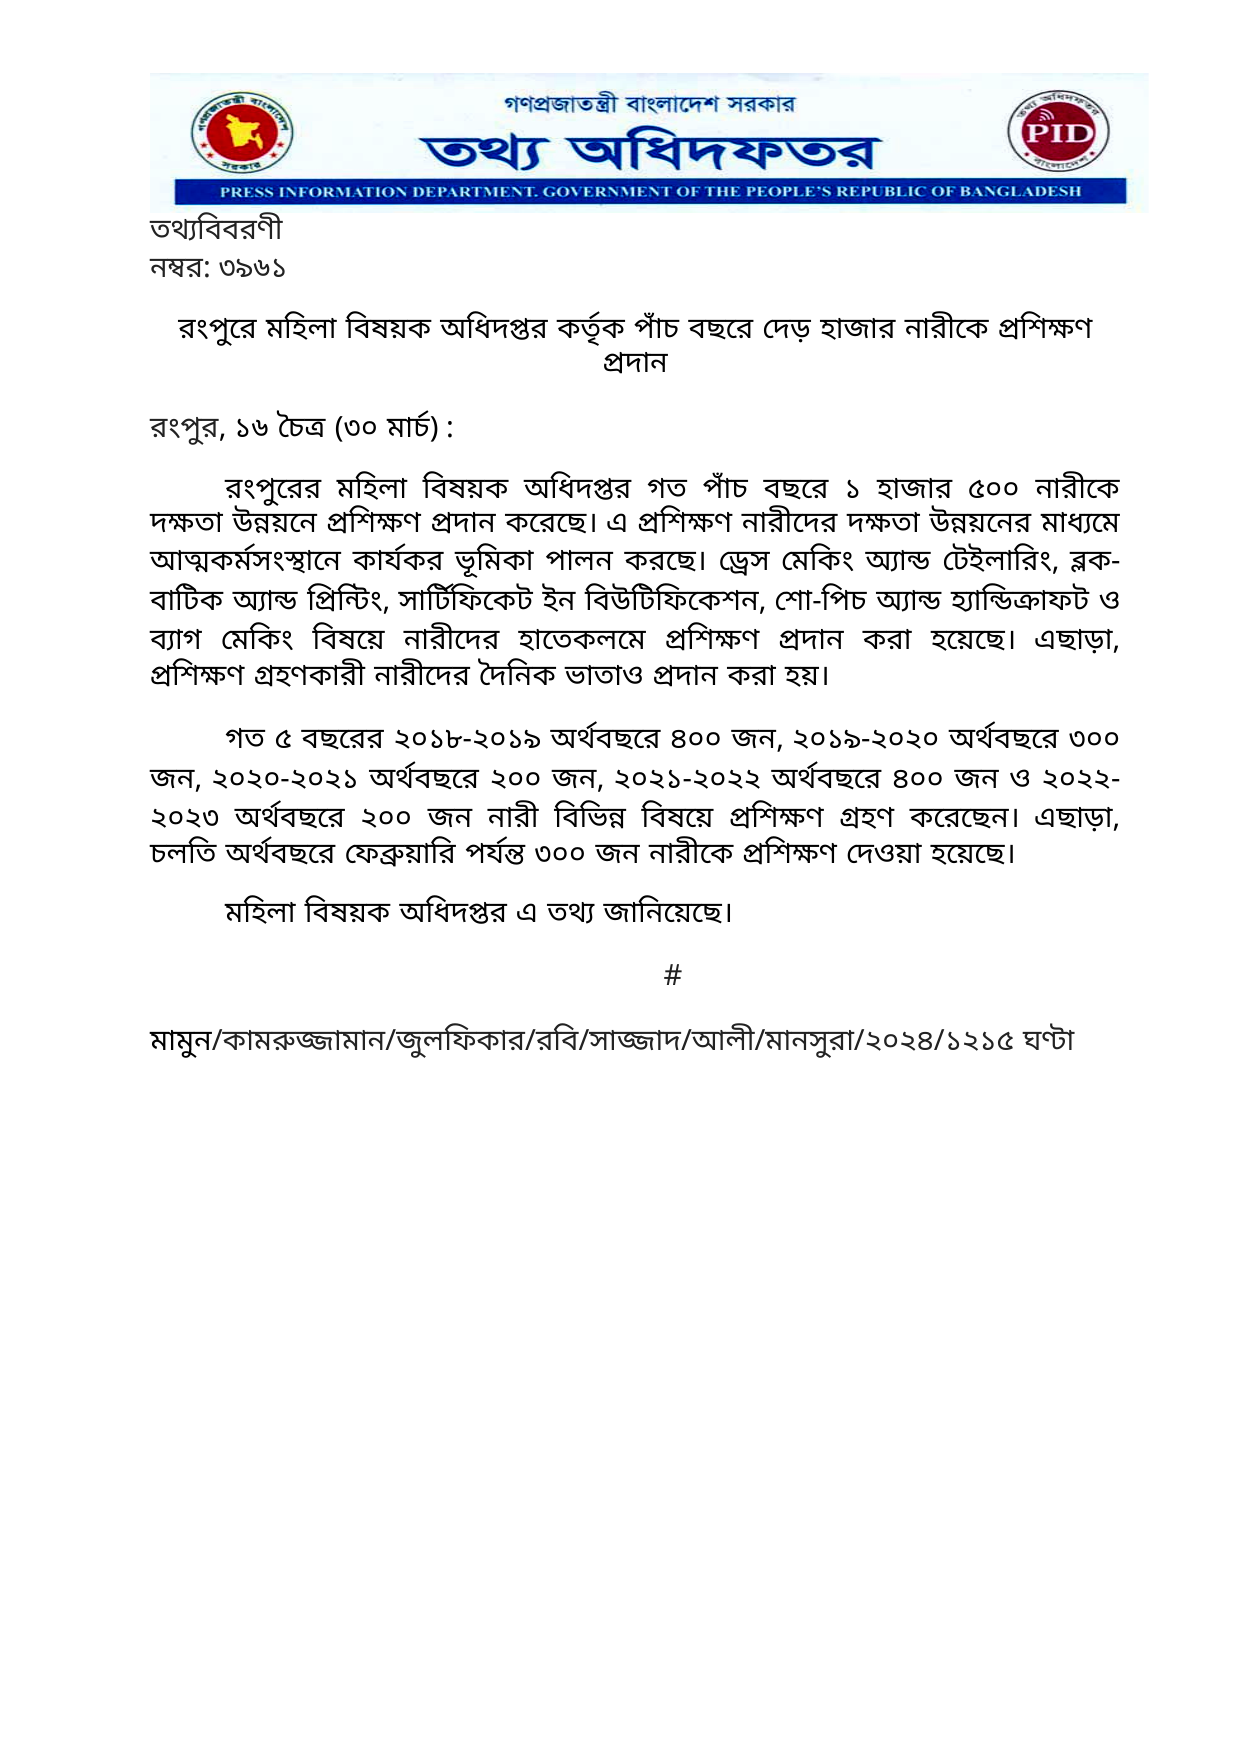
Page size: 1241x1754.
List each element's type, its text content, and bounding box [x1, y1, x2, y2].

text রংপুরে মহিলা বিষয়ক অধিদপ্তর কর্তৃক পাঁচ বছরে দেড় হাজার নারীকে প্রশিক্ষণ প্রদান [150, 311, 1120, 379]
text গত ৫ বছরের ২০১৮-২০১৯ অর্থবছরে ৪০০ জন, ২০১৯-২০২০ অর্থবছরে ৩০০ জন, ২০২০-২০২১ অর্থবছরে ২০০ জন, ২০২১-২০২২ অর্থবছরে ৪০০ জন ও ২০২২-২০২৩ অর্থবছরে ২০০ জন নারী বিভিন্ন বিষয়ে প্রশিক্ষণ গ্রহণ করেছেন। এছাড়া, চলতি অর্থবছরে ফেব্রুয়ারি পর্যন্ত ৩০০ জন নারীকে প্রশিক্ষণ দেওয়া হয়েছে। [150, 717, 1120, 870]
text মামুন/কামরুজ্জামান/জুলফিকার/রবি/সাজ্জাদ/আলী/মানসুরা/২০২৪/১২১৫ ঘণ্টা [150, 1019, 1120, 1062]
text রংপুরের মহিলা বিষয়ক অধিদপ্তর গত পাঁচ বছরে ১ হাজার ৫০০ নারীকে দক্ষতা উন্নয়নে প্রশিক্ষণ প্রদান করেছে। এ প্রশিক্ষণ নারীদের দক্ষতা উন্নয়নের মাধ্যমে আত্মকর্মসংস্থানে কার্যকর ভূমিকা পালন করছে। ড্রেস মেকিং অ্যান্ড টেইলারিং, ব্লক-বাটিক অ্যান্ড প্রিন্টিং, সার্টিফিকেট ইন বিউটিফিকেশন, শো-পিচ অ্যান্ড হ্যান্ডিক্রাফট ও ব্যাগ মেকিং বিষয়ে নারীদের হাতেকলমে প্রশিক্ষণ প্রদান করা হয়েছে। এছাড়া, প্রশিক্ষণ গ্রহণকারী নারীদের দৈনিক ভাতাও প্রদান করা হয়। [150, 471, 1120, 692]
text # [150, 954, 1120, 994]
text তথ্যবিবরণী নম্বর: ৩৯৬১ [150, 213, 1120, 286]
text মহিলা বিষয়ক অধিদপ্তর এ তথ্য জানিয়েছে। [150, 895, 1120, 929]
text রংপুর, ১৬ চৈত্র (৩০ মার্চ) : [150, 407, 1120, 446]
